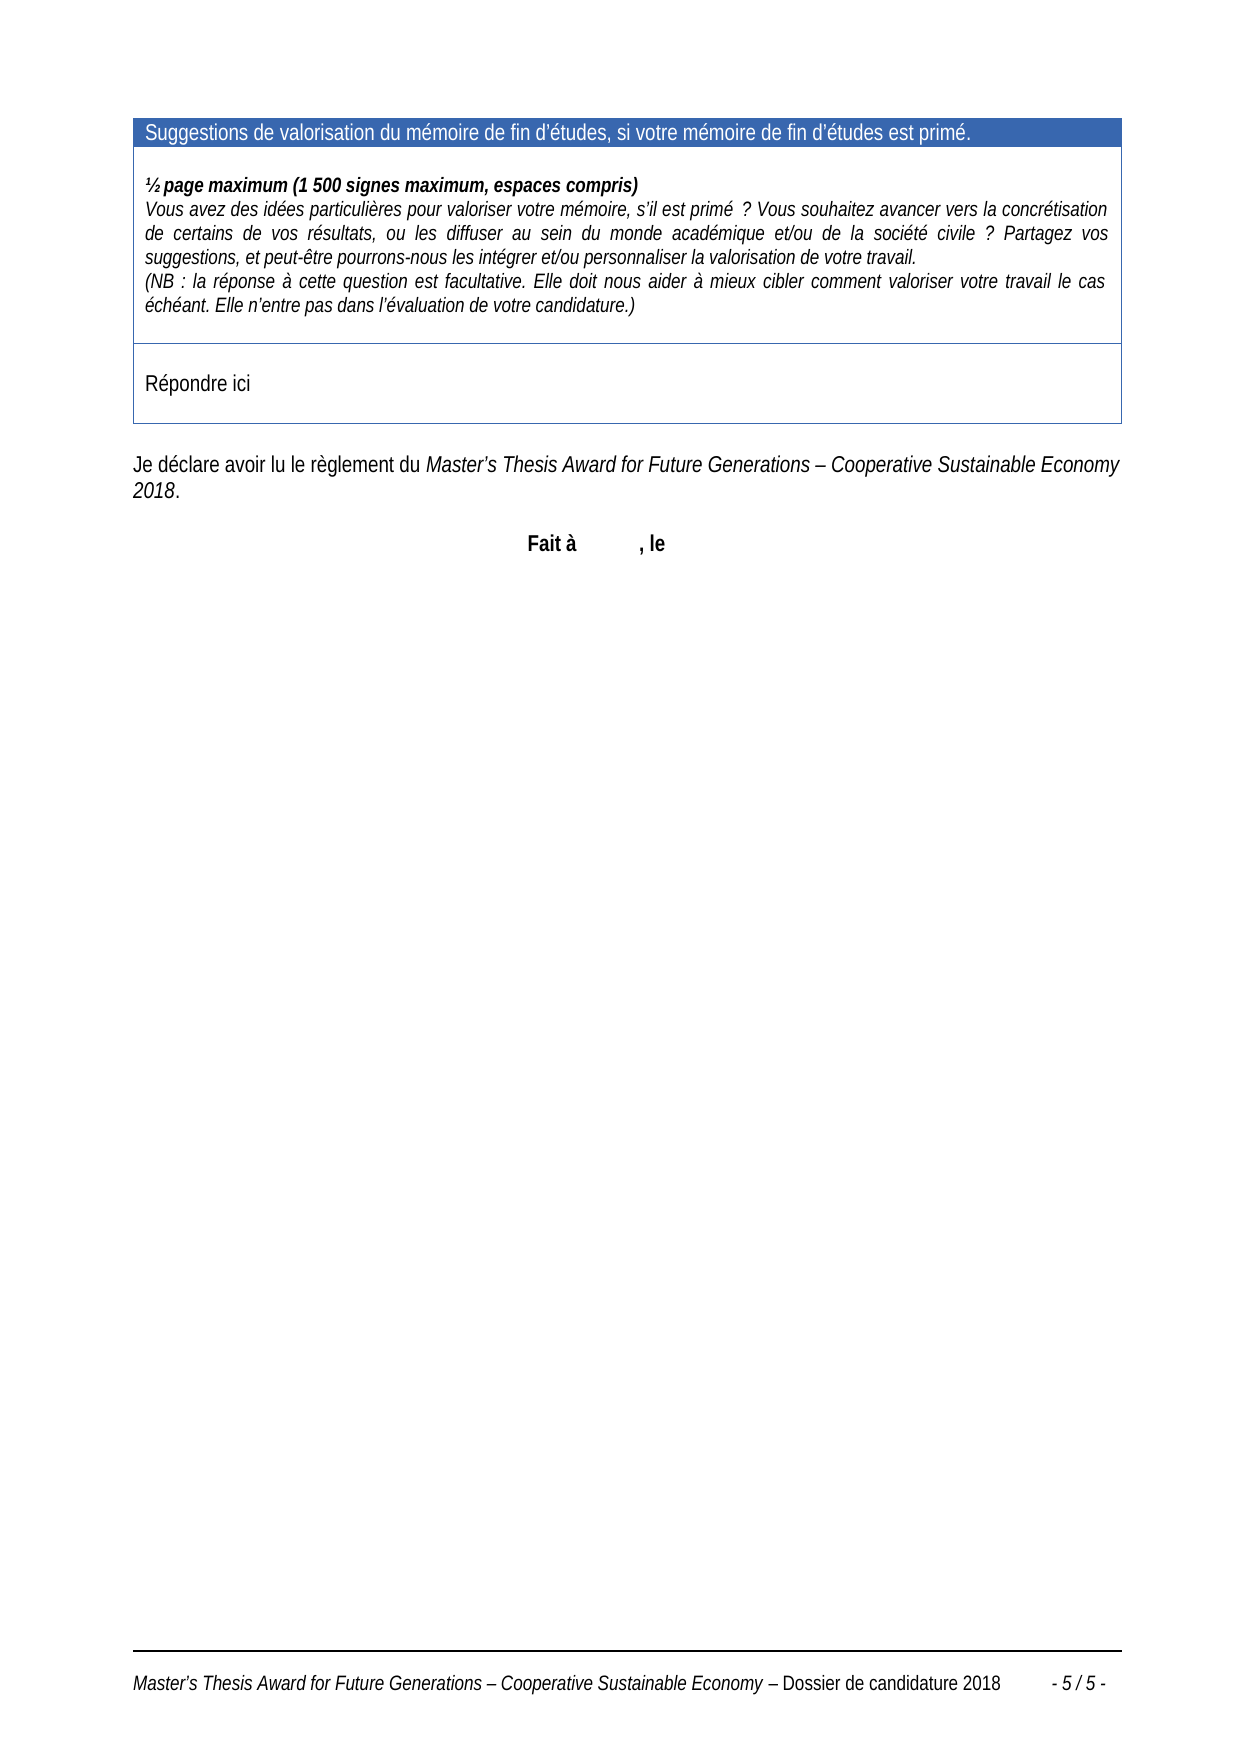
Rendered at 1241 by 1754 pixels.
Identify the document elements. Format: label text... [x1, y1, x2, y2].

table_cell ½ page maximum (1 500 signes maximum, espaces compris) Vous avez des idées particulières pour valoriser votre mémoire, s’il est primé ? Vous souhaitez avancer vers la concrétisation de certains de vos résultats, ou les diffuser au sein du monde académique et/ou de la société civile ? Partagez vos suggestions, et peut-être pourrons-nous les intégrer et/ou personnaliser la valorisation de votre travail. (NB : la réponse à cette question est facultative. Elle doit nous aider à mieux cibler comment valoriser votre travail le cas échéant. Elle n’entre pas dans l’évaluation de votre candidature.) [134, 147, 1121, 343]
text Je déclare avoir lu le règlement du Master’s Thesis Award for Future Generations – Cooperative Sustainable Economy 2018. [133, 451, 1122, 503]
text Fait à , le [133, 529, 1122, 556]
table_header Suggestions de valorisation du mémoire de fin d’études, si votre mémoire de fin d’études est primé. [134, 119, 1121, 146]
table_cell Répondre ici [134, 344, 1121, 423]
